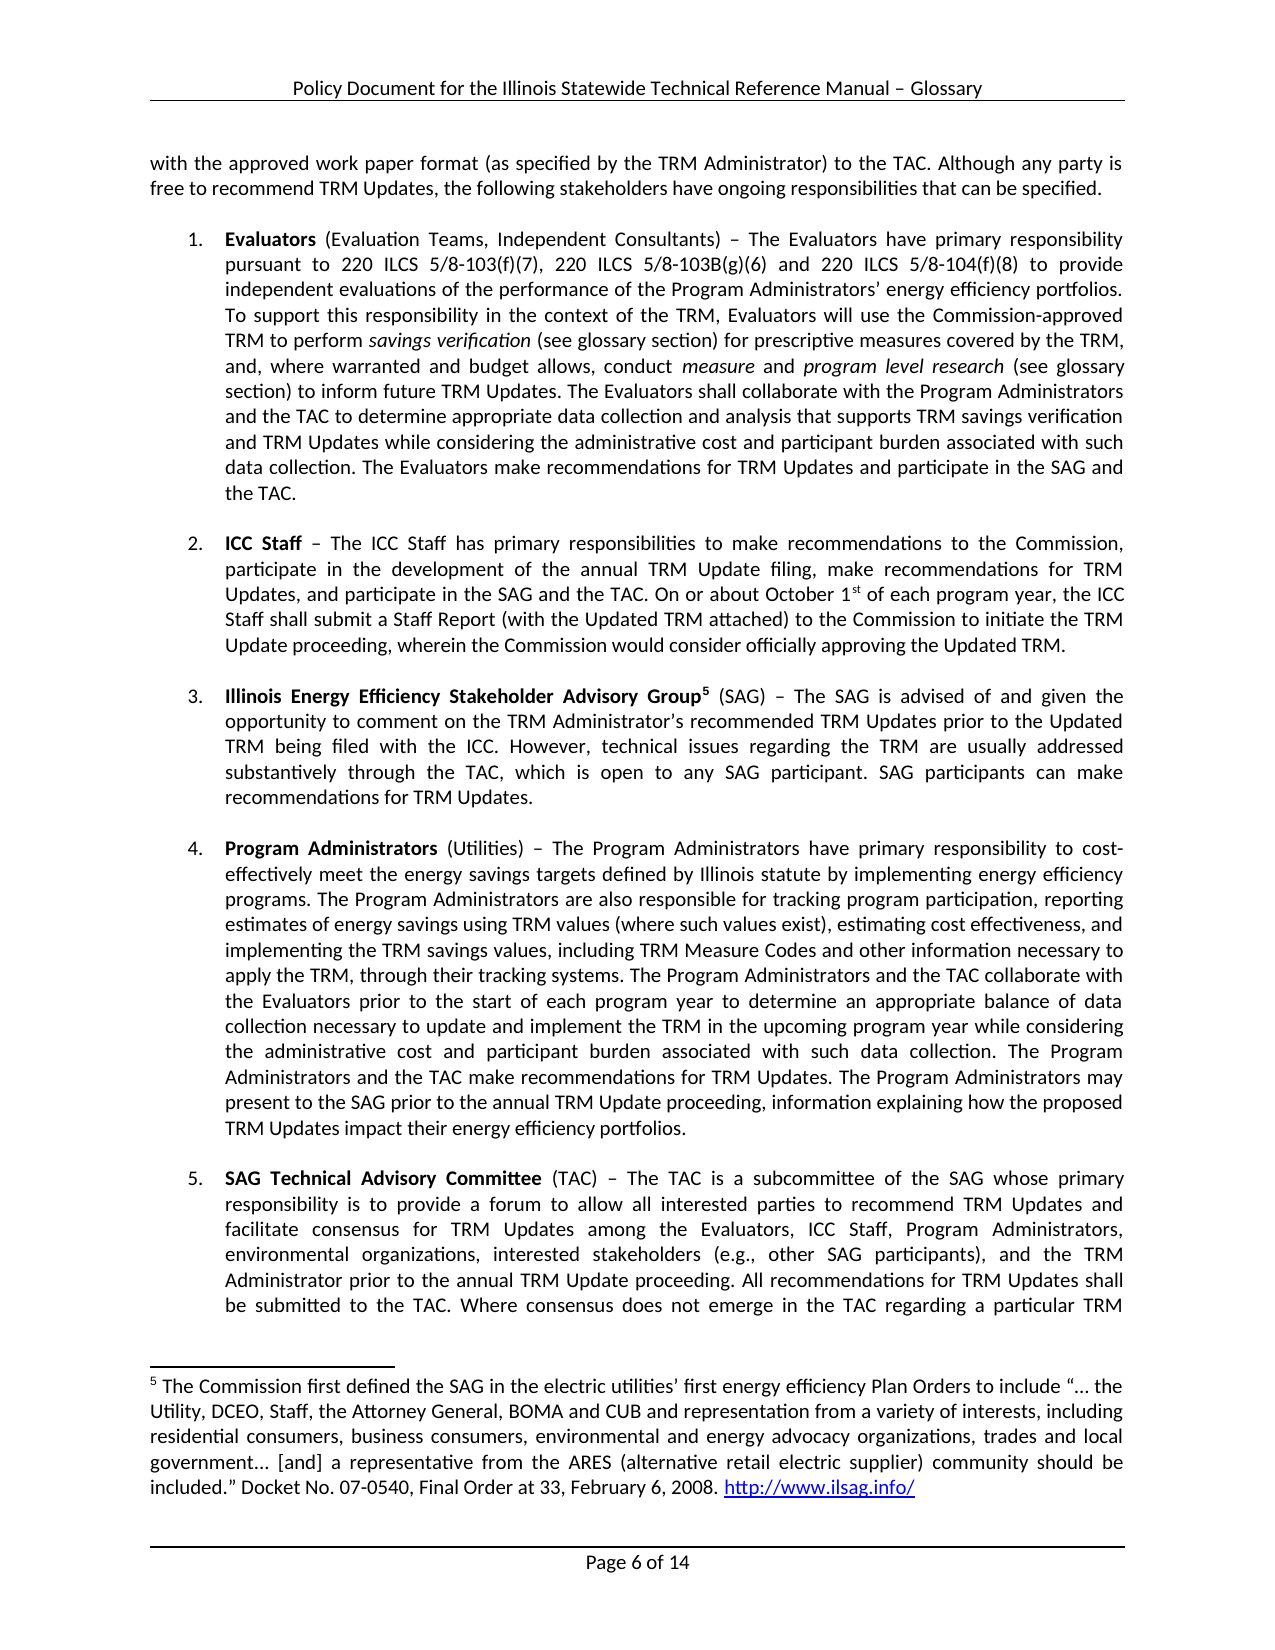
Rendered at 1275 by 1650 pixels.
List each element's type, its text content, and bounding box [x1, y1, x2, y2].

list ICC Staff – The ICC Staff has primary responsibilities to make recommendations to the Commission, participate in the development of the annual TRM Update filing, make recommendations for TRM Updates, and participate in the SAG and the TAC. On or about October 1st of each program year, the ICC Staff shall submit a Staff Report (with the Updated TRM attached) to the Commission to initiate the TRM Update proceeding, wherein the Commission would consider officially approving the Updated TRM. [187, 530, 1125, 657]
list Program Administrators (Utilities) – The Program Administrators have primary responsibility to cost-effectively meet the energy savings targets defined by Illinois statute by implementing energy efficiency programs. The Program Administrators are also responsible for tracking program participation, reporting estimates of energy savings using TRM values (where such values exist), estimating cost effectiveness, and implementing the TRM savings values, including TRM Measure Codes and other information necessary to apply the TRM, through their tracking systems. The Program Administrators and the TAC collaborate with the Evaluators prior to the start of each program year to determine an appropriate balance of data collection necessary to update and implement the TRM in the upcoming program year while considering the administrative cost and participant burden associated with such data collection. The Program Administrators and the TAC make recommendations for TRM Updates. The Program Administrators may present to the SAG prior to the annual TRM Update proceeding, information explaining how the proposed TRM Updates impact their energy efficiency portfolios. [187, 835, 1125, 1140]
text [150, 150, 1125, 201]
list Evaluators (Evaluation Teams, Independent Consultants) – The Evaluators have primary responsibility pursuant to 220 ILCS 5/8-103(f)(7), 220 ILCS 5/8-103B(g)(6) and 220 ILCS 5/8-104(f)(8) to provide independent evaluations of the performance of the Program Administrators’ energy efficiency portfolios. To support this responsibility in the context of the TRM, Evaluators will use the Commission-approved TRM to perform savings verification (see glossary section) for prescriptive measures covered by the TRM, and, where warranted and budget allows, conduct measure and program level research (see glossary section) to inform future TRM Updates. The Evaluators shall collaborate with the Program Administrators and the TAC to determine appropriate data collection and analysis that supports TRM savings verification and TRM Updates while considering the administrative cost and participant burden associated with such data collection. The Evaluators make recommendations for TRM Updates and participate in the SAG and the TAC. [187, 226, 1125, 505]
list Illinois Energy Efficiency Stakeholder Advisory Group (SAG) – The SAG is advised of and given the opportunity to comment on the TRM Administrator’s recommended TRM Updates prior to the Updated TRM being filed with the ICC. However, technical issues regarding the TRM are usually addressed substantively through the TAC, which is open to any SAG participant. SAG participants can make recommendations for TRM Updates. [187, 683, 1125, 810]
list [187, 1165, 1125, 1318]
